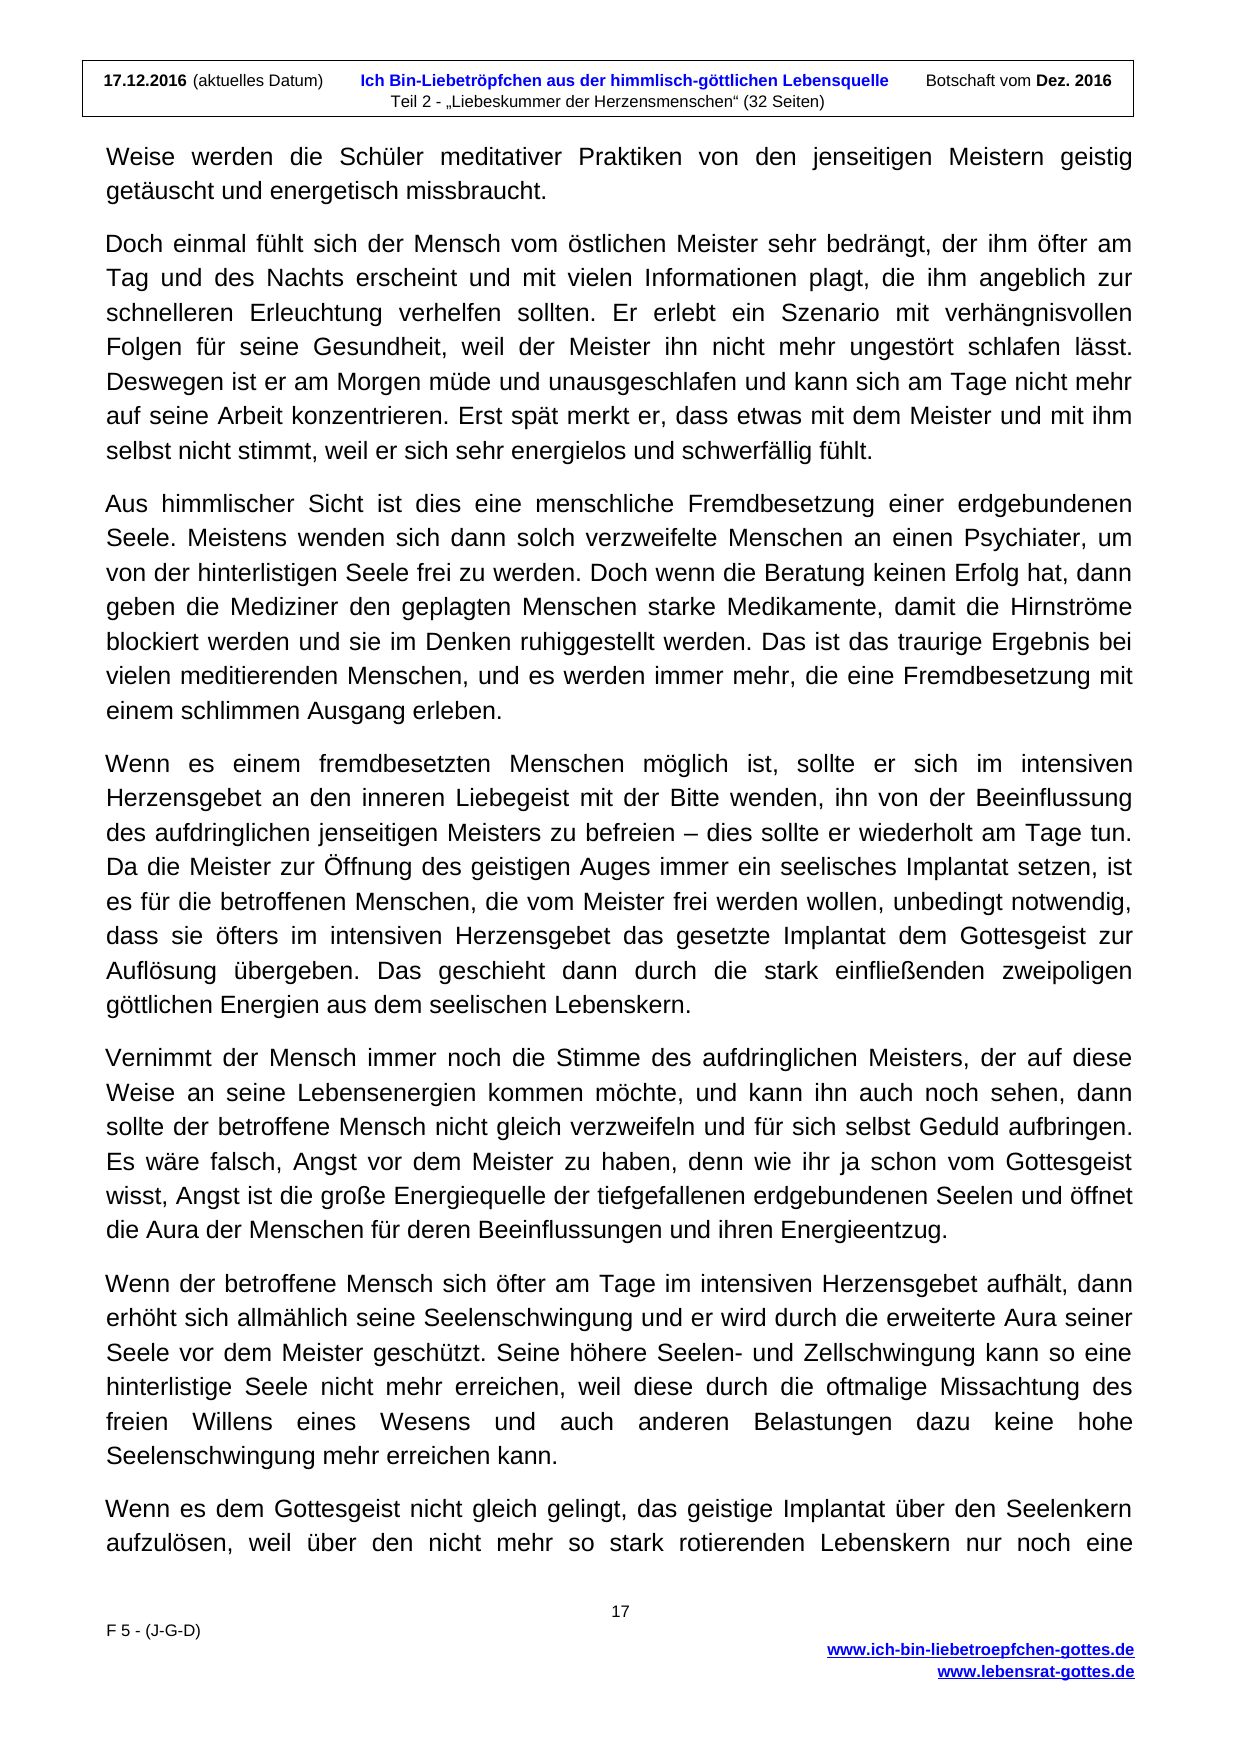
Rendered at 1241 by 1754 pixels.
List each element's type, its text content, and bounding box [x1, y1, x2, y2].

text Wenn der betroffene Mensch sich öfter am Tage im intensiven Herzensgebet aufhält, dann erhöht sich allmählich seine Seelenschwingung und er wird durch die erweiterte Aura seiner Seele vor dem Meister geschützt. Seine höhere Seelen- und Zellschwingung kann so eine hinterlistige Seele nicht mehr erreichen, weil diese durch die oftmalige Missachtung des freien Willens eines Wesens und auch anderen Belastungen dazu keine hohe Seelenschwingung mehr erreichen kann. [105, 1268, 1134, 1470]
text Doch einmal fühlt sich der Mensch vom östlichen Meister sehr bedrängt, der ihm öfter am Tag und des Nachts erscheint und mit vielen Informationen plagt, die ihm angeblich zur schnelleren Erleuchtung verhelfen sollten. Er erlebt ein Szenario mit verhängnisvollen Folgen für seine Gesundheit, weil der Meister ihn nicht mehr ungestört schlafen lässt. Deswegen ist er am Morgen müde und unausgeschlafen und kann sich am Tage nicht mehr auf seine Arbeit konzentrieren. Erst spät merkt er, dass etwas mit dem Meister und mit ihm selbst nicht stimmt, weil er sich sehr energielos und schwerfällig fühlt. [105, 229, 1134, 464]
text Vernimmt der Mensch immer noch die Stimme des aufdringlichen Meisters, der auf diese Weise an seine Lebensenergien kommen möchte, und kann ihn auch noch sehen, dann sollte der betroffene Mensch nicht gleich verzweifeln und für sich selbst Geduld aufbringen. Es wäre falsch, Angst vor dem Meister zu haben, denn wie ihr ja schon vom Gottesgeist wisst, Angst ist die große Energiequelle der tiefgefallenen erdgebundenen Seelen und öffnet die Aura der Menschen für deren Beeinflussungen und ihren Energieentzug. [105, 1043, 1134, 1244]
text Aus himmlischer Sicht ist dies eine menschliche Fremdbesetzung einer erdgebundenen Seele. Meistens wenden sich dann solch verzweifelte Menschen an einen Psychiater, um von der hinterlistigen Seele frei zu werden. Doch wenn die Beratung keinen Erfolg hat, dann geben die Mediziner den geplagten Menschen starke Medikamente, damit die Hirnströme blockiert werden und sie im Denken ruhiggestellt werden. Das ist das traurige Ergebnis bei vielen meditierenden Menschen, und es werden immer mehr, die eine Fremdbesetzung mit einem schlimmen Ausgang erleben. [105, 489, 1134, 724]
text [105, 1494, 1134, 1557]
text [105, 141, 1134, 205]
text Wenn es einem fremdbesetzten Menschen möglich ist, sollte er sich im intensiven Herzensgebet an den inneren Liebegeist mit der Bitte wenden, ihn von der Beeinflussung des aufdringlichen jenseitigen Meisters zu befreien – dies sollte er wiederholt am Tage tun. Da die Meister zur Öffnung des geistigen Auges immer ein seelisches Implantat setzen, ist es für die betroffenen Menschen, die vom Meister frei werden wollen, unbedingt notwendig, dass sie öfters im intensiven Herzensgebet das gesetzte Implantat dem Gottesgeist zur Auflösung übergeben. Das geschieht dann durch die stark einfließenden zweipoligen göttlichen Energien aus dem seelischen Lebenskern. [105, 749, 1134, 1019]
